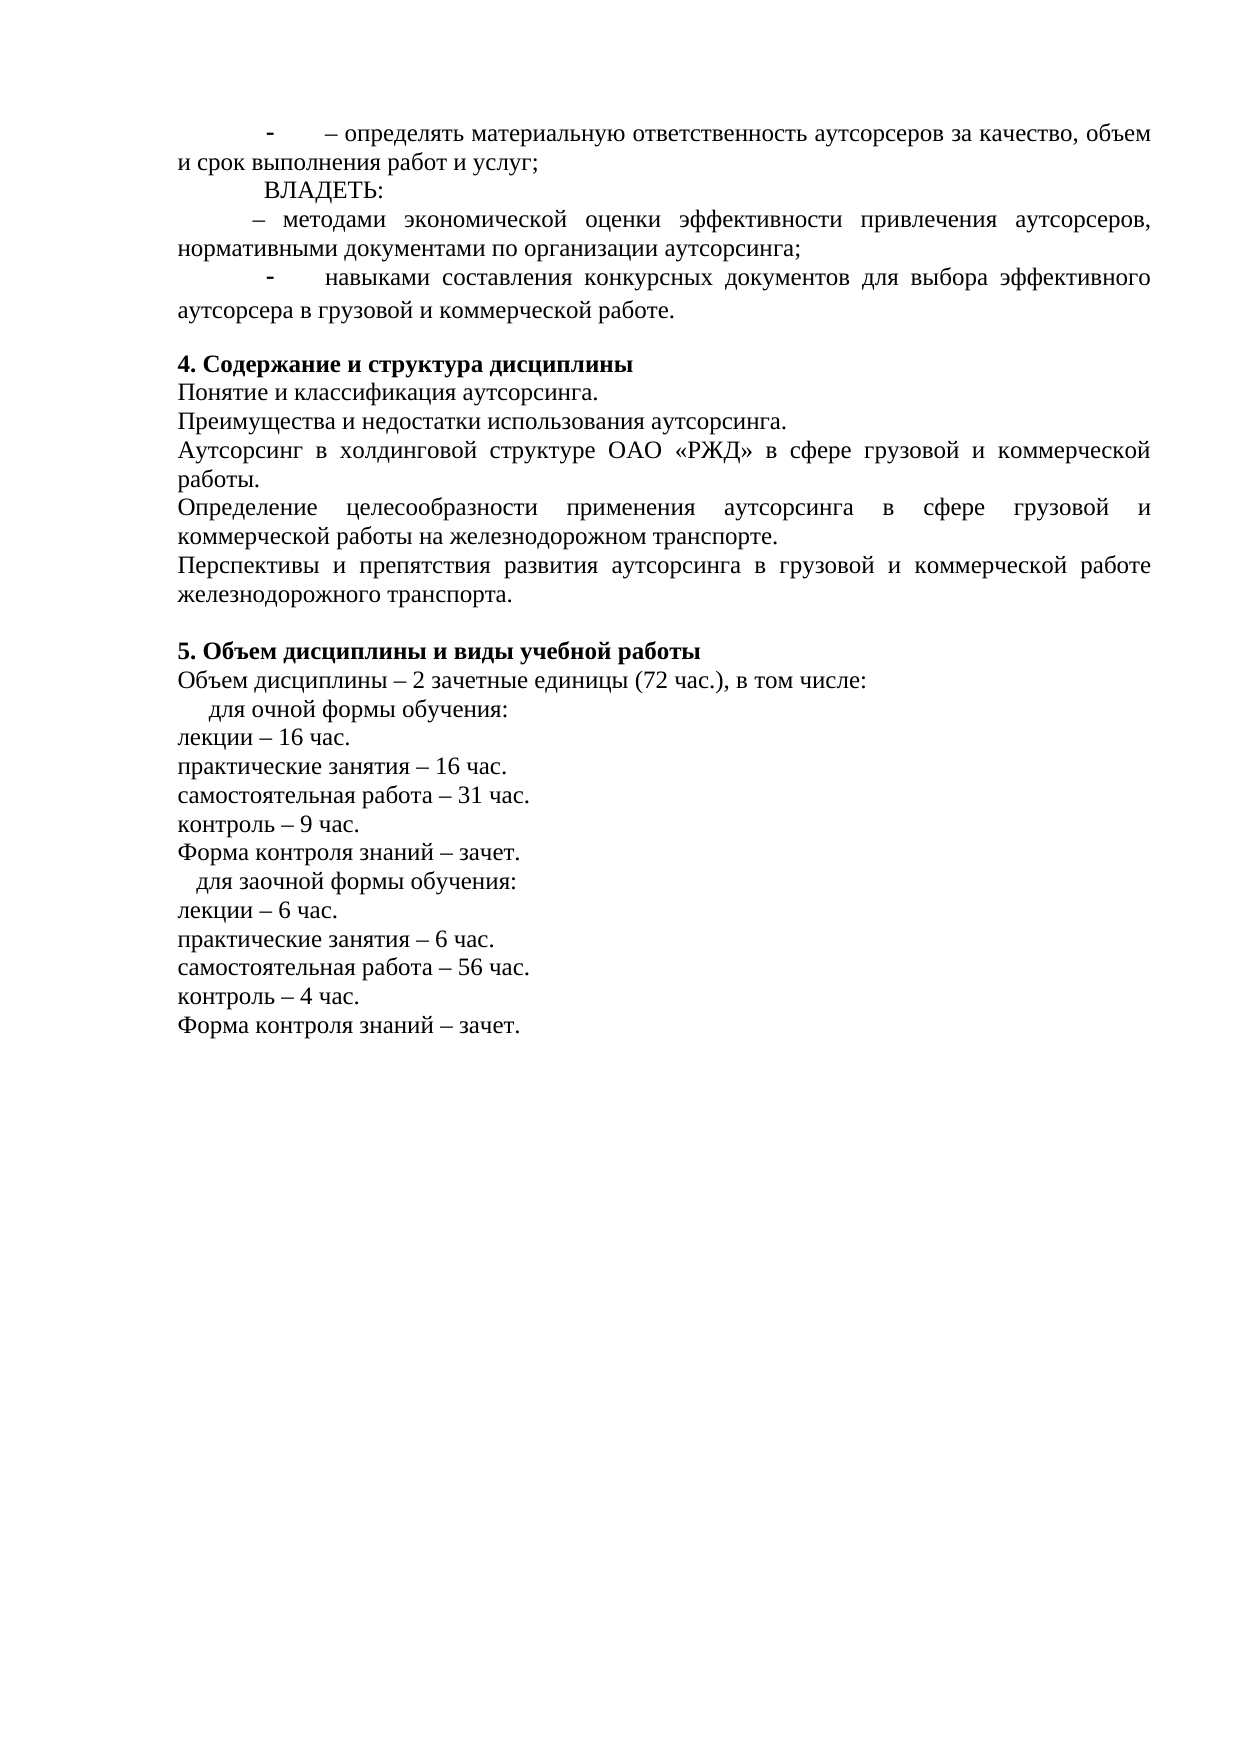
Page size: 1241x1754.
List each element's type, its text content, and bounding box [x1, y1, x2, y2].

text Перспективы и препятствия развития аутсорсинга в грузовой и коммерческой работе железнодорожного транспорта. [177, 550, 1152, 607]
text контроль – 9 час. [177, 809, 1152, 837]
text самостоятельная работа – 31 час. [177, 780, 1152, 809]
text для заочной формы обучения: [177, 866, 1152, 895]
list – определять материальную ответственность аутсорсеров за качество, объем и срок выполнения работ и услуг; [177, 118, 1152, 176]
text Понятие и классификация аутсорсинга. [177, 377, 1152, 406]
text Форма контроля знаний – зачет. [177, 837, 1152, 866]
text лекции – 16 час. [177, 722, 1152, 751]
text самостоятельная работа – 56 час. [177, 952, 1152, 981]
text Аутсорсинг в холдинговой структуре ОАО «РЖД» в сфере грузовой и коммерческой работы. [177, 435, 1152, 492]
text Преимущества и недостатки использования аутсорсинга. [177, 406, 1152, 435]
text практические занятия – 6 час. [177, 924, 1152, 952]
text 5. Объем дисциплины и виды учебной работы [177, 636, 1152, 665]
text – методами экономической оценки эффективности привлечения аутсорсеров, нормативными документами по организации аутсорсинга; [177, 204, 1152, 262]
text для очной формы обучения: [177, 694, 1152, 722]
text практические занятия – 16 час. [177, 751, 1152, 780]
text ВЛАДЕТЬ: [263, 176, 1152, 204]
text Форма контроля знаний – зачет. [177, 1010, 1152, 1039]
text лекции – 6 час. [177, 895, 1152, 924]
list навыками составления конкурсных документов для выбора эффективного аутсорсера в грузовой и коммерческой работе. [177, 262, 1152, 324]
text Объем дисциплины – 2 зачетные единицы (72 час.), в том числе: [177, 665, 1152, 694]
text Определение целесообразности применения аутсорсинга в сфере грузовой и коммерческой работы на железнодорожном транспорте. [177, 492, 1152, 550]
text контроль – 4 час. [177, 981, 1152, 1010]
text 4. Содержание и структура дисциплины [177, 349, 1152, 377]
